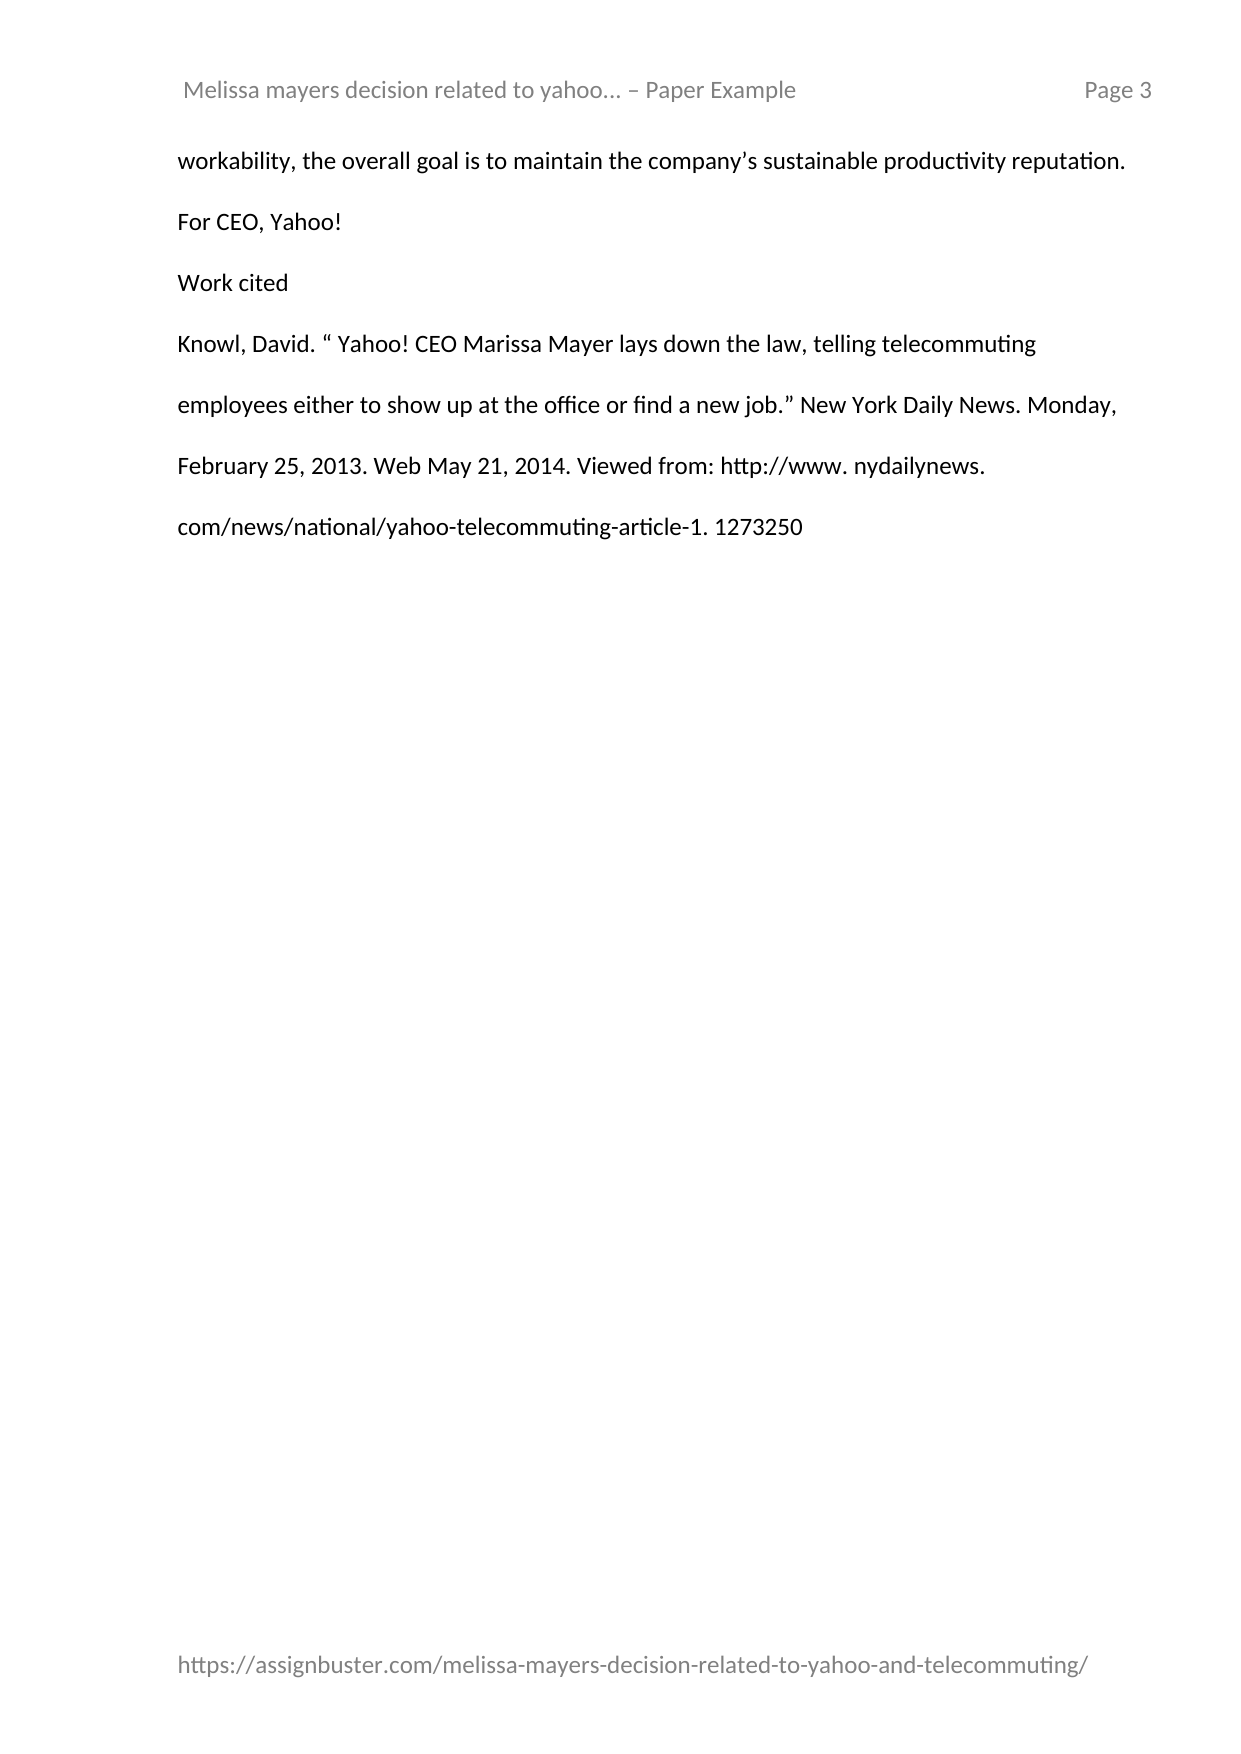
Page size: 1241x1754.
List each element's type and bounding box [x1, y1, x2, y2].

text [177, 145, 1152, 542]
